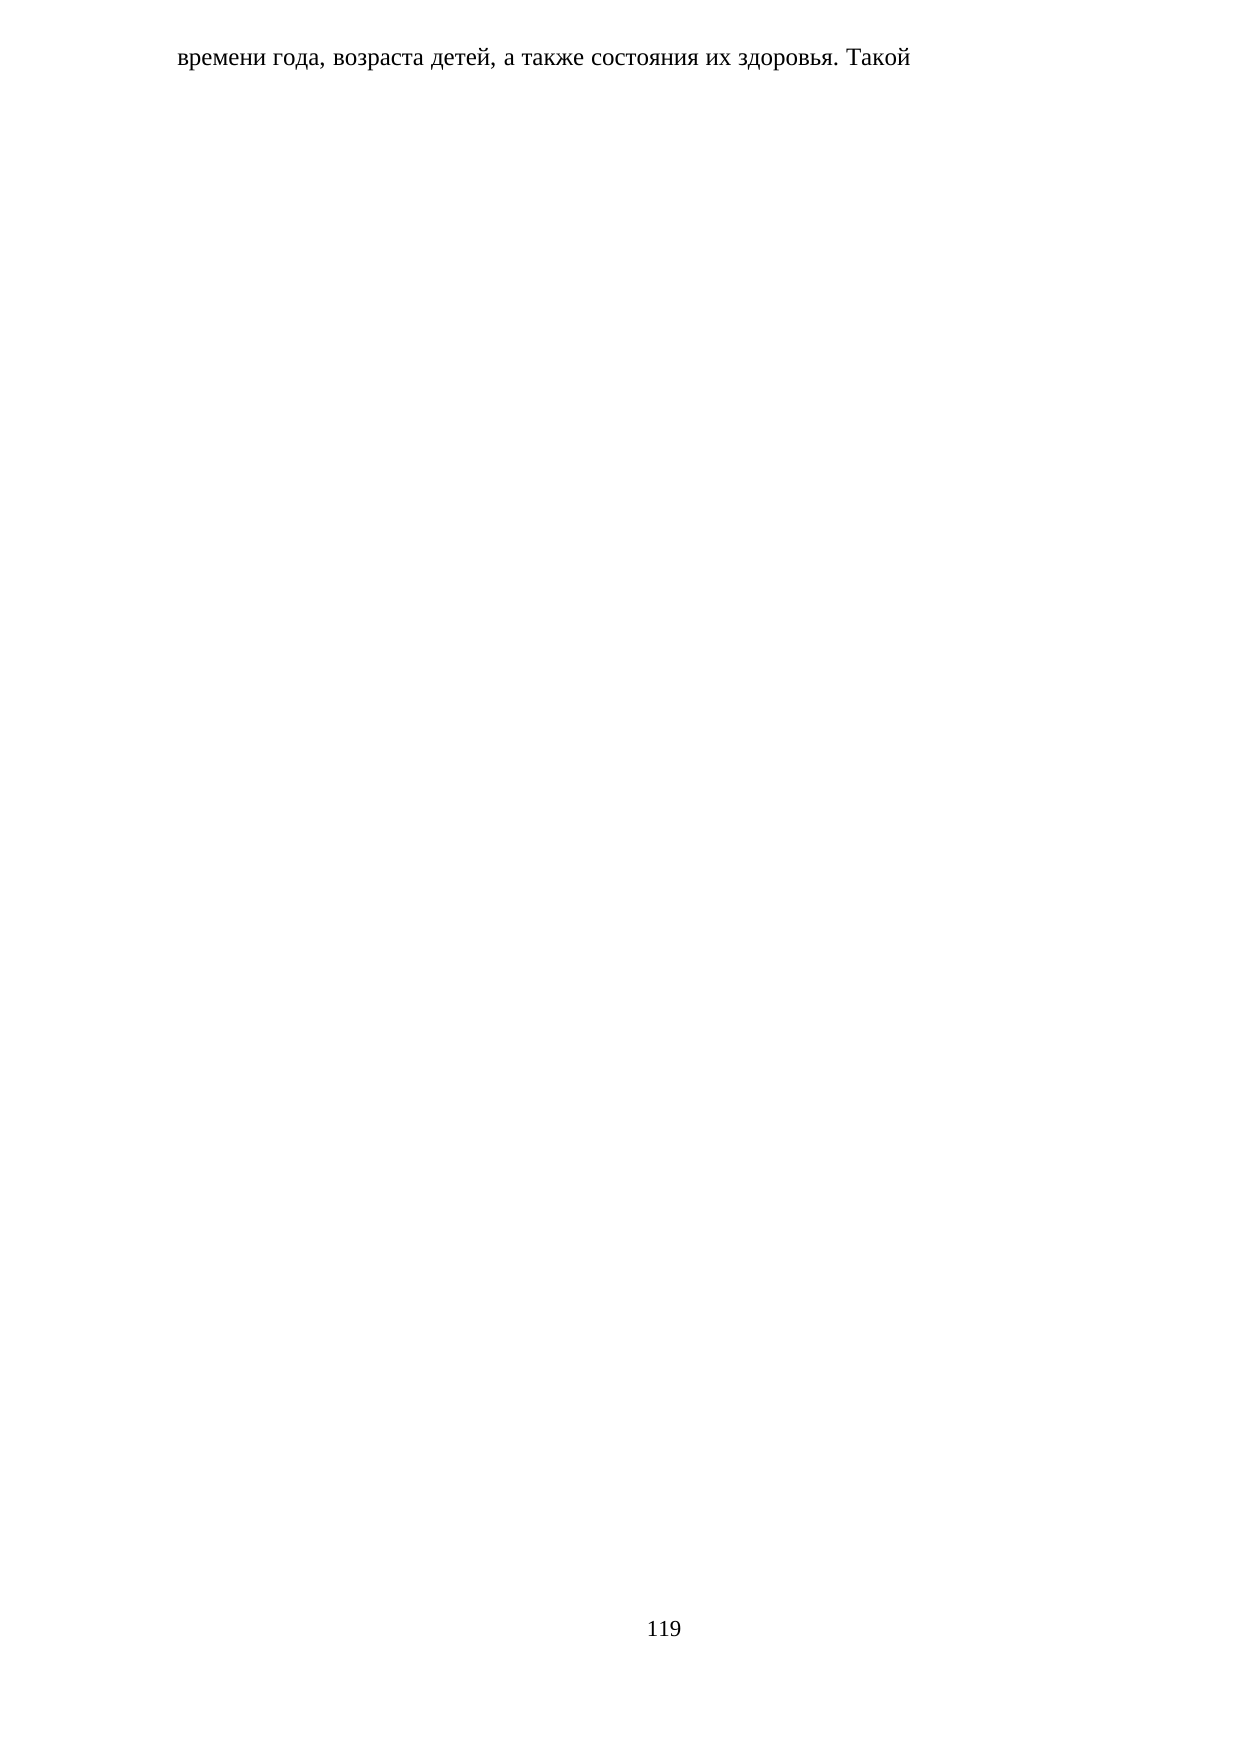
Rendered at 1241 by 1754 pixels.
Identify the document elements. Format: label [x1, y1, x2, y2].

text [177, 42, 1152, 70]
